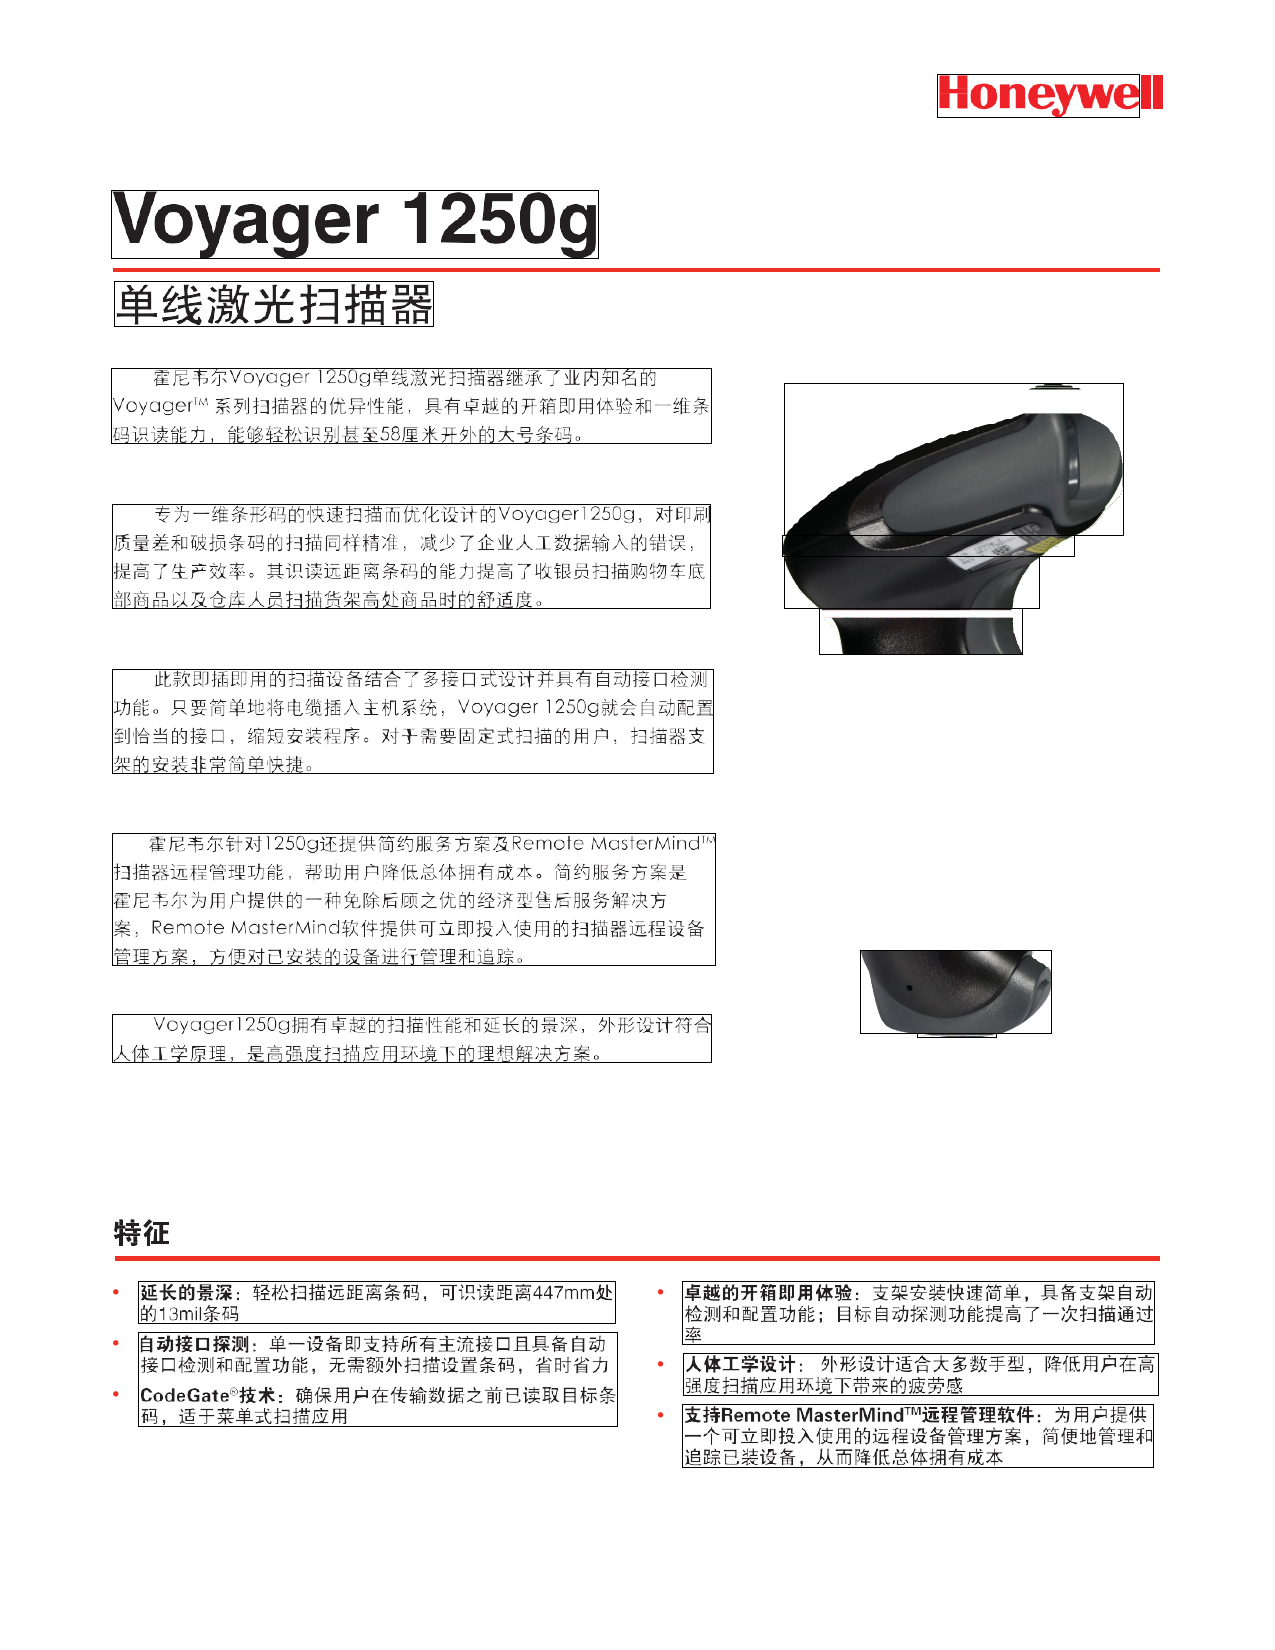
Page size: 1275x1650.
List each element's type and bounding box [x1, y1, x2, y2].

picture [113, 505, 710, 608]
picture [112, 369, 711, 443]
picture [820, 609, 1022, 654]
picture [112, 191, 598, 258]
picture [113, 670, 713, 773]
picture [139, 1333, 617, 1426]
picture [938, 75, 1139, 117]
picture [139, 1282, 615, 1323]
picture [785, 557, 1039, 608]
picture [861, 951, 1051, 1033]
picture [113, 1015, 711, 1062]
picture [683, 1282, 1154, 1344]
picture [785, 384, 1123, 535]
picture [684, 1354, 1158, 1395]
picture [115, 282, 433, 326]
picture [113, 834, 715, 965]
picture [683, 1405, 1153, 1467]
picture [783, 536, 1074, 556]
